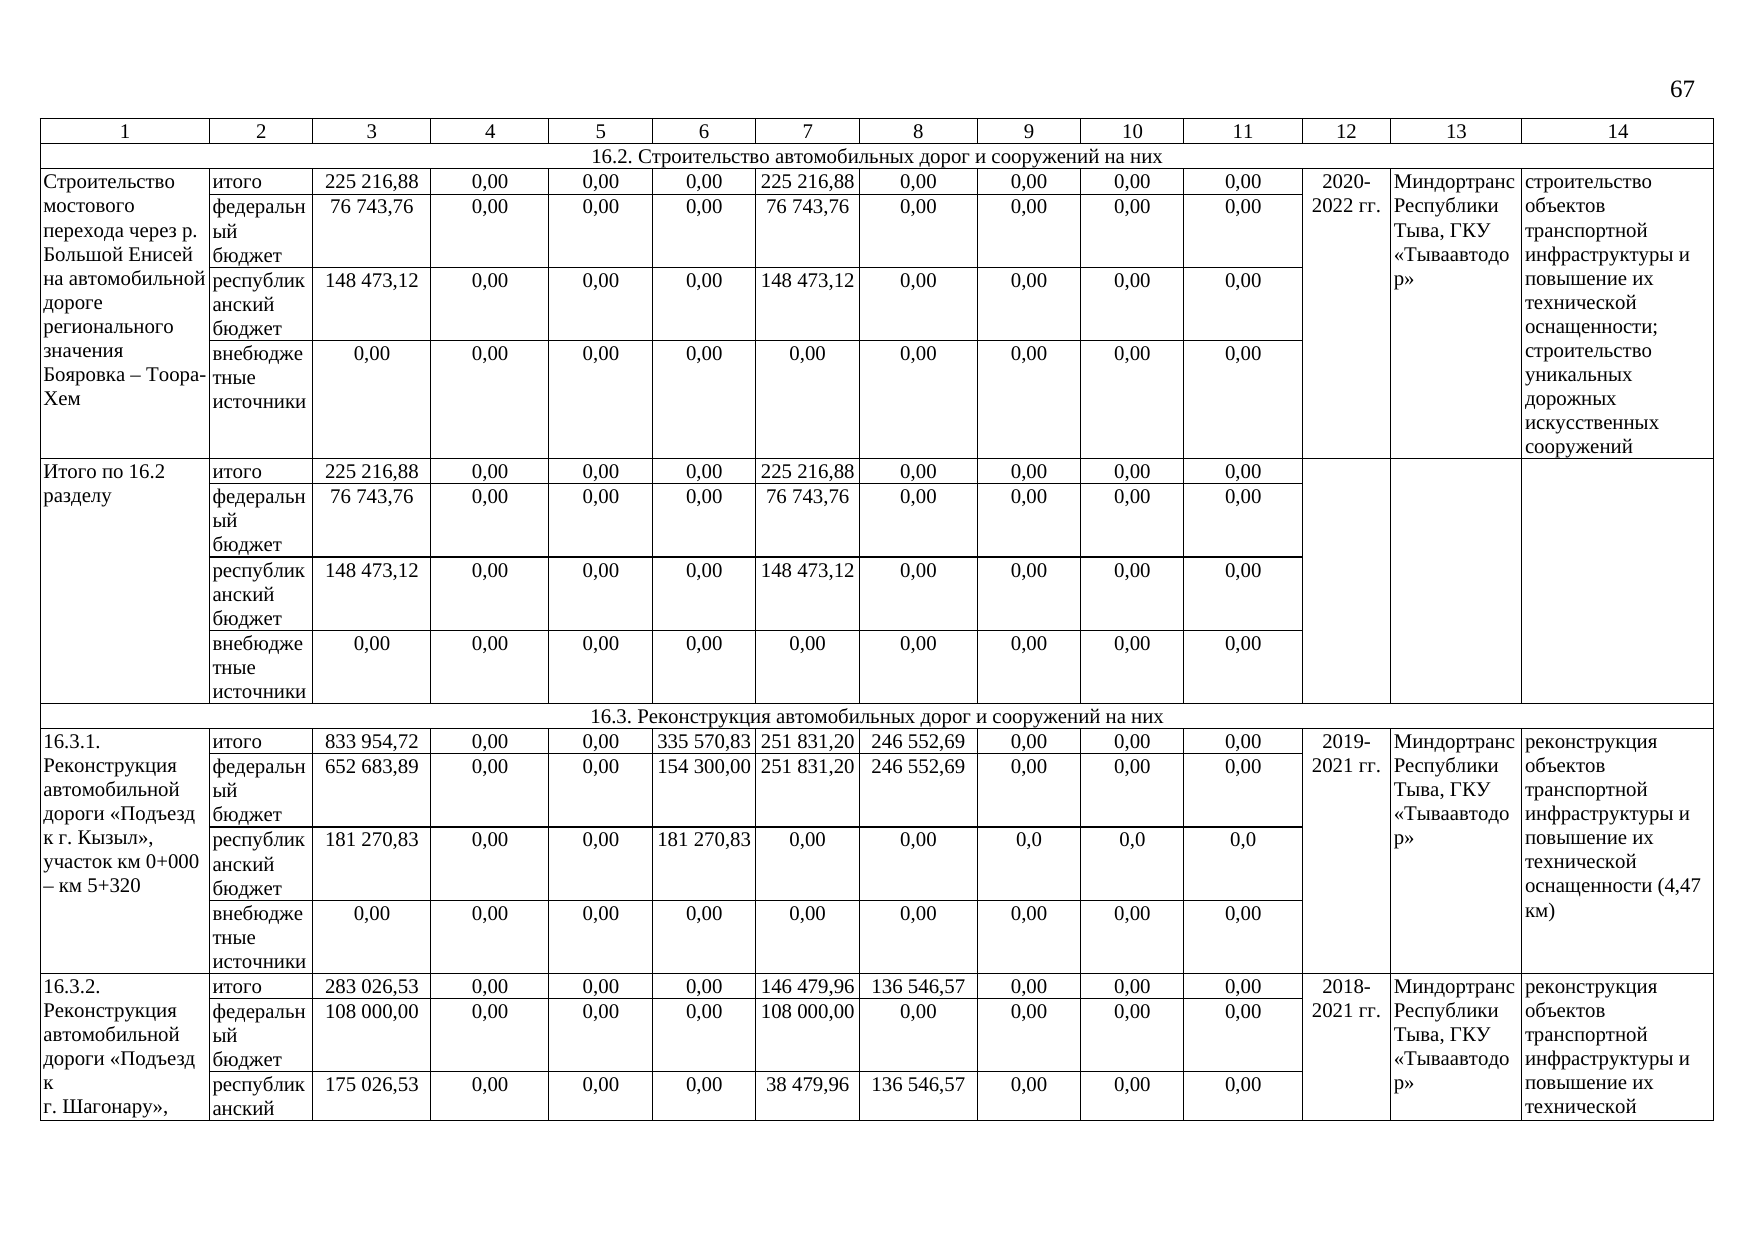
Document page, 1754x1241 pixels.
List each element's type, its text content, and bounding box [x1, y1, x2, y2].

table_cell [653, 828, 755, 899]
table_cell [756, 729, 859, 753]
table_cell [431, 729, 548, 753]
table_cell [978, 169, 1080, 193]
table_header 6 [653, 119, 755, 143]
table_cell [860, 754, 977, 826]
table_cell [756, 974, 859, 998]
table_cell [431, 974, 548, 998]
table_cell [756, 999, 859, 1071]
table_header 10 [1081, 119, 1183, 143]
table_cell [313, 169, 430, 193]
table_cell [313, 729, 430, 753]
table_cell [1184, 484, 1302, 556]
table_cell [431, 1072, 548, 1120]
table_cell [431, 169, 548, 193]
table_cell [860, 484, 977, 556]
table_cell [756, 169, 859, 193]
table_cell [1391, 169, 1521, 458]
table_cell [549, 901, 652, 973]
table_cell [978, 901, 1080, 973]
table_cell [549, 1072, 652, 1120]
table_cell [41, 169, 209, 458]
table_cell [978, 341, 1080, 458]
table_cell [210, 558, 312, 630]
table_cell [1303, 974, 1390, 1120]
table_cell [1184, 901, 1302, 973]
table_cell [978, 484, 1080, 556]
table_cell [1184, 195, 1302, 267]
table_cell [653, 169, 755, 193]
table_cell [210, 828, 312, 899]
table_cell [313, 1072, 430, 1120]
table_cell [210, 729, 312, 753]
table_header 4 [431, 119, 548, 143]
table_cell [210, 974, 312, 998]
table_header 13 [1391, 119, 1521, 143]
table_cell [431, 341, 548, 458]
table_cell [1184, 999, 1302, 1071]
table_header 14 [1522, 119, 1713, 143]
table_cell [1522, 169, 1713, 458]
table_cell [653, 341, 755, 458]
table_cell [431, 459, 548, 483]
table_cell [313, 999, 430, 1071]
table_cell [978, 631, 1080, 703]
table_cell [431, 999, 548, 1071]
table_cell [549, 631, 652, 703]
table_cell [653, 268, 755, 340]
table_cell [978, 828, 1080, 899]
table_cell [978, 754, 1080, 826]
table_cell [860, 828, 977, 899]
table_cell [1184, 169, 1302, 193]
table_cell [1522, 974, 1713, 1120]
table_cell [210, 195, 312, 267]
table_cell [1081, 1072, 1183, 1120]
table_header 1 [41, 119, 209, 143]
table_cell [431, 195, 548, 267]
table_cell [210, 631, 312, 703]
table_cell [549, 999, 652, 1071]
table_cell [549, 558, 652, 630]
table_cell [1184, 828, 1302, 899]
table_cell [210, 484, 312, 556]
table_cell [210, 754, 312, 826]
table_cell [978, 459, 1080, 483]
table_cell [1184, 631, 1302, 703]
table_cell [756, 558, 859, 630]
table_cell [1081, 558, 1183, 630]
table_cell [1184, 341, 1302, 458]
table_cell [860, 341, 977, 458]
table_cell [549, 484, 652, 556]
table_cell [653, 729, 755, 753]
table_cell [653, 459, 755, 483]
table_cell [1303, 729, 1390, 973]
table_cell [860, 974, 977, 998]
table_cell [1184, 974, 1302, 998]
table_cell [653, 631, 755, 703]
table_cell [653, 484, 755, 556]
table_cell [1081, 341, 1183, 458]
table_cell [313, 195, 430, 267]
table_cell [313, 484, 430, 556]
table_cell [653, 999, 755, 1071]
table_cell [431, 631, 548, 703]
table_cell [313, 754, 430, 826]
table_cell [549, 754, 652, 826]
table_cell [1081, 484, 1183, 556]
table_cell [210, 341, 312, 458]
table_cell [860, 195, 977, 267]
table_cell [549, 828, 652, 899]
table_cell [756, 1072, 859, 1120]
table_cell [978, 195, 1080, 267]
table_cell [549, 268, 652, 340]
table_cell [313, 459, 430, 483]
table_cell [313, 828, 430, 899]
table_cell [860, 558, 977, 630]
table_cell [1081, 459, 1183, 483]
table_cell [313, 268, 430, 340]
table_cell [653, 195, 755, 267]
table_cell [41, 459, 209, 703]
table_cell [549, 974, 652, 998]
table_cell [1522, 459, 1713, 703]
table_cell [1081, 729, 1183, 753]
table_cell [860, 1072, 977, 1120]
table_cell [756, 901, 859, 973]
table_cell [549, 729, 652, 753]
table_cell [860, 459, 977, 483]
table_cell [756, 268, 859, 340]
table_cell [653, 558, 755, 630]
table_header 3 [313, 119, 430, 143]
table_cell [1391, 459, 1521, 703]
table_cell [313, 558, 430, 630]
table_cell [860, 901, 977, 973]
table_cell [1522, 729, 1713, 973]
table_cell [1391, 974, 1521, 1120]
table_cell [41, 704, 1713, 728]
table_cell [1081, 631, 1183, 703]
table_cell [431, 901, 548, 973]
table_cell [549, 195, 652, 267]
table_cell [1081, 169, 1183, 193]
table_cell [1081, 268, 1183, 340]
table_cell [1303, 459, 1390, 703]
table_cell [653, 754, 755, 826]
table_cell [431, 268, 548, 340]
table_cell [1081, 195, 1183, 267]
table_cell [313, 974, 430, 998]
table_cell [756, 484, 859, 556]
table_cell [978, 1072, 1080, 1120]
table_header 9 [978, 119, 1080, 143]
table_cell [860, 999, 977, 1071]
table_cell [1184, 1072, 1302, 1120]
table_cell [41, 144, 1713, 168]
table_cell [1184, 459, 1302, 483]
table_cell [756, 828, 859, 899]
table_header 7 [756, 119, 859, 143]
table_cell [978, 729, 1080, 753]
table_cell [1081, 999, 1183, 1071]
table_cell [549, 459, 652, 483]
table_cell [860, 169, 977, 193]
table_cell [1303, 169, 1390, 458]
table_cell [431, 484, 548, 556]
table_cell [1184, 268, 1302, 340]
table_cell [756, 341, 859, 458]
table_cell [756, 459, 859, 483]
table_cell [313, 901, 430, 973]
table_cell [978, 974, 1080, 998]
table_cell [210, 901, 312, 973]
table_header 5 [549, 119, 652, 143]
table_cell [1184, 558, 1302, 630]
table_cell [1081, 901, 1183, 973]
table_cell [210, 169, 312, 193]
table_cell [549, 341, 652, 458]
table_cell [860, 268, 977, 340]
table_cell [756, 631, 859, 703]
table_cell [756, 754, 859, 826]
table_header 8 [860, 119, 977, 143]
table_header 11 [1184, 119, 1302, 143]
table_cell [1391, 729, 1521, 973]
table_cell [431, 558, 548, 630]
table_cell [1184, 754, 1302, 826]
table_header 12 [1303, 119, 1390, 143]
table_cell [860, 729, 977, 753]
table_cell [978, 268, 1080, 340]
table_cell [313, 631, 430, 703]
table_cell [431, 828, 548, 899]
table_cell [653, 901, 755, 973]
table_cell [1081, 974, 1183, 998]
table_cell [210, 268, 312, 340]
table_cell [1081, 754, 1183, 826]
table_header 2 [210, 119, 312, 143]
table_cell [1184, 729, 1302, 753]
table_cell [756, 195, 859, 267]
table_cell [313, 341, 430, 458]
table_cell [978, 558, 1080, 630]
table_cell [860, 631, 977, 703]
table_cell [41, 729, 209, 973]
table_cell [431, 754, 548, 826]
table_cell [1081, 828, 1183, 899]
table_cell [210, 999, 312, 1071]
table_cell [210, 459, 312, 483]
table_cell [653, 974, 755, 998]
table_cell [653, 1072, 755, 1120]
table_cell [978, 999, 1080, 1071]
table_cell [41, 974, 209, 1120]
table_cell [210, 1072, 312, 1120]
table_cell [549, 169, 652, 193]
